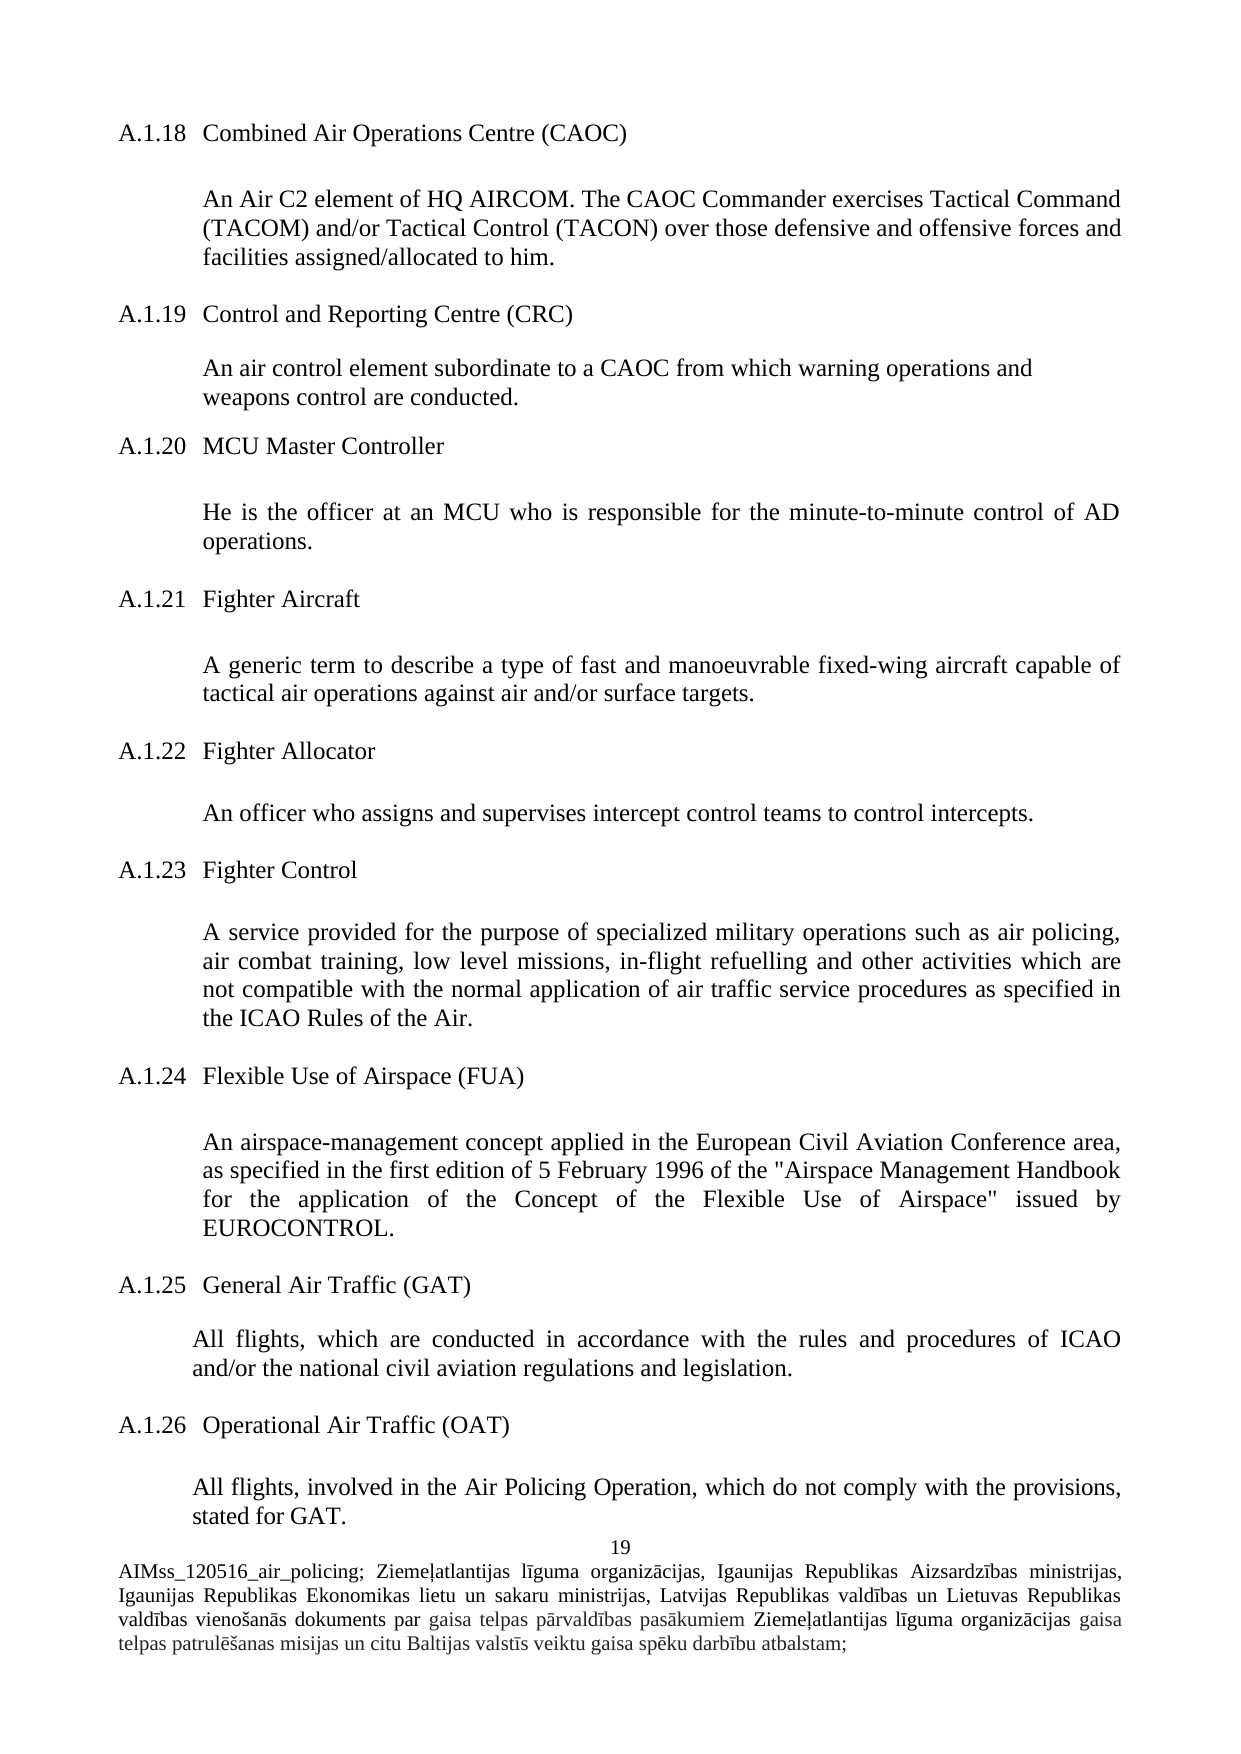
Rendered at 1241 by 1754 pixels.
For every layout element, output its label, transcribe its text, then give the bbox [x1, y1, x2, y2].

list Flexible Use of Airspace (FUA) [118, 1061, 1122, 1089]
list An officer who assigns and supervises intercept control teams to control intercepts. [202, 798, 1122, 826]
list Combined Air Operations Centre (CAOC) [118, 118, 1122, 147]
text All flights, which are conducted in accordance with the rules and procedures of ICAO and/or the national civil aviation regulations and legislation. [108, 1324, 1122, 1382]
text An air control element subordinate to a CAOC from which warning operations and weapons control are conducted. [202, 353, 1122, 411]
list Control and Reporting Centre (CRC) [118, 299, 1122, 328]
list General Air Traffic (GAT) [118, 1271, 1122, 1299]
list An Air C2 element of HQ AIRCOM. The CAOC Commander exercises Tactical Command (TACOM) and/or Tactical Control (TACON) over those defensive and offensive forces and facilities assigned/allocated to him. [202, 184, 1122, 270]
list A service provided for the purpose of specialized military operations such as air policing, air combat training, low level missions, in-flight refuelling and other activities which are not compatible with the normal application of air traffic service procedures as specified in the ICAO Rules of the Air. [202, 917, 1122, 1032]
list Fighter Aircraft [118, 584, 1122, 612]
list Operational Air Traffic (OAT) [118, 1411, 1122, 1439]
list Fighter Allocator [118, 736, 1122, 765]
list He is the officer at an MCU who is responsible for the minute-to-minute control of AD operations. [202, 497, 1122, 555]
list Fighter Control [118, 855, 1122, 884]
list MCU Master Controller [118, 431, 1122, 460]
list All flights, involved in the Air Policing Operation, which do not comply with the provisions, stated for GAT. [108, 1472, 1122, 1530]
list A generic term to describe a type of fast and manoeuvrable fixed-wing aircraft capable of tactical air operations against air and/or surface targets. [202, 650, 1122, 707]
list An airspace-management concept applied in the European Civil Aviation Conference area, as specified in the first edition of 5 February 1996 of the "Airspace Management Handbook for the application of the Concept of the Flexible Use of Airspace" issued by EUROCONTROL. [202, 1127, 1122, 1242]
